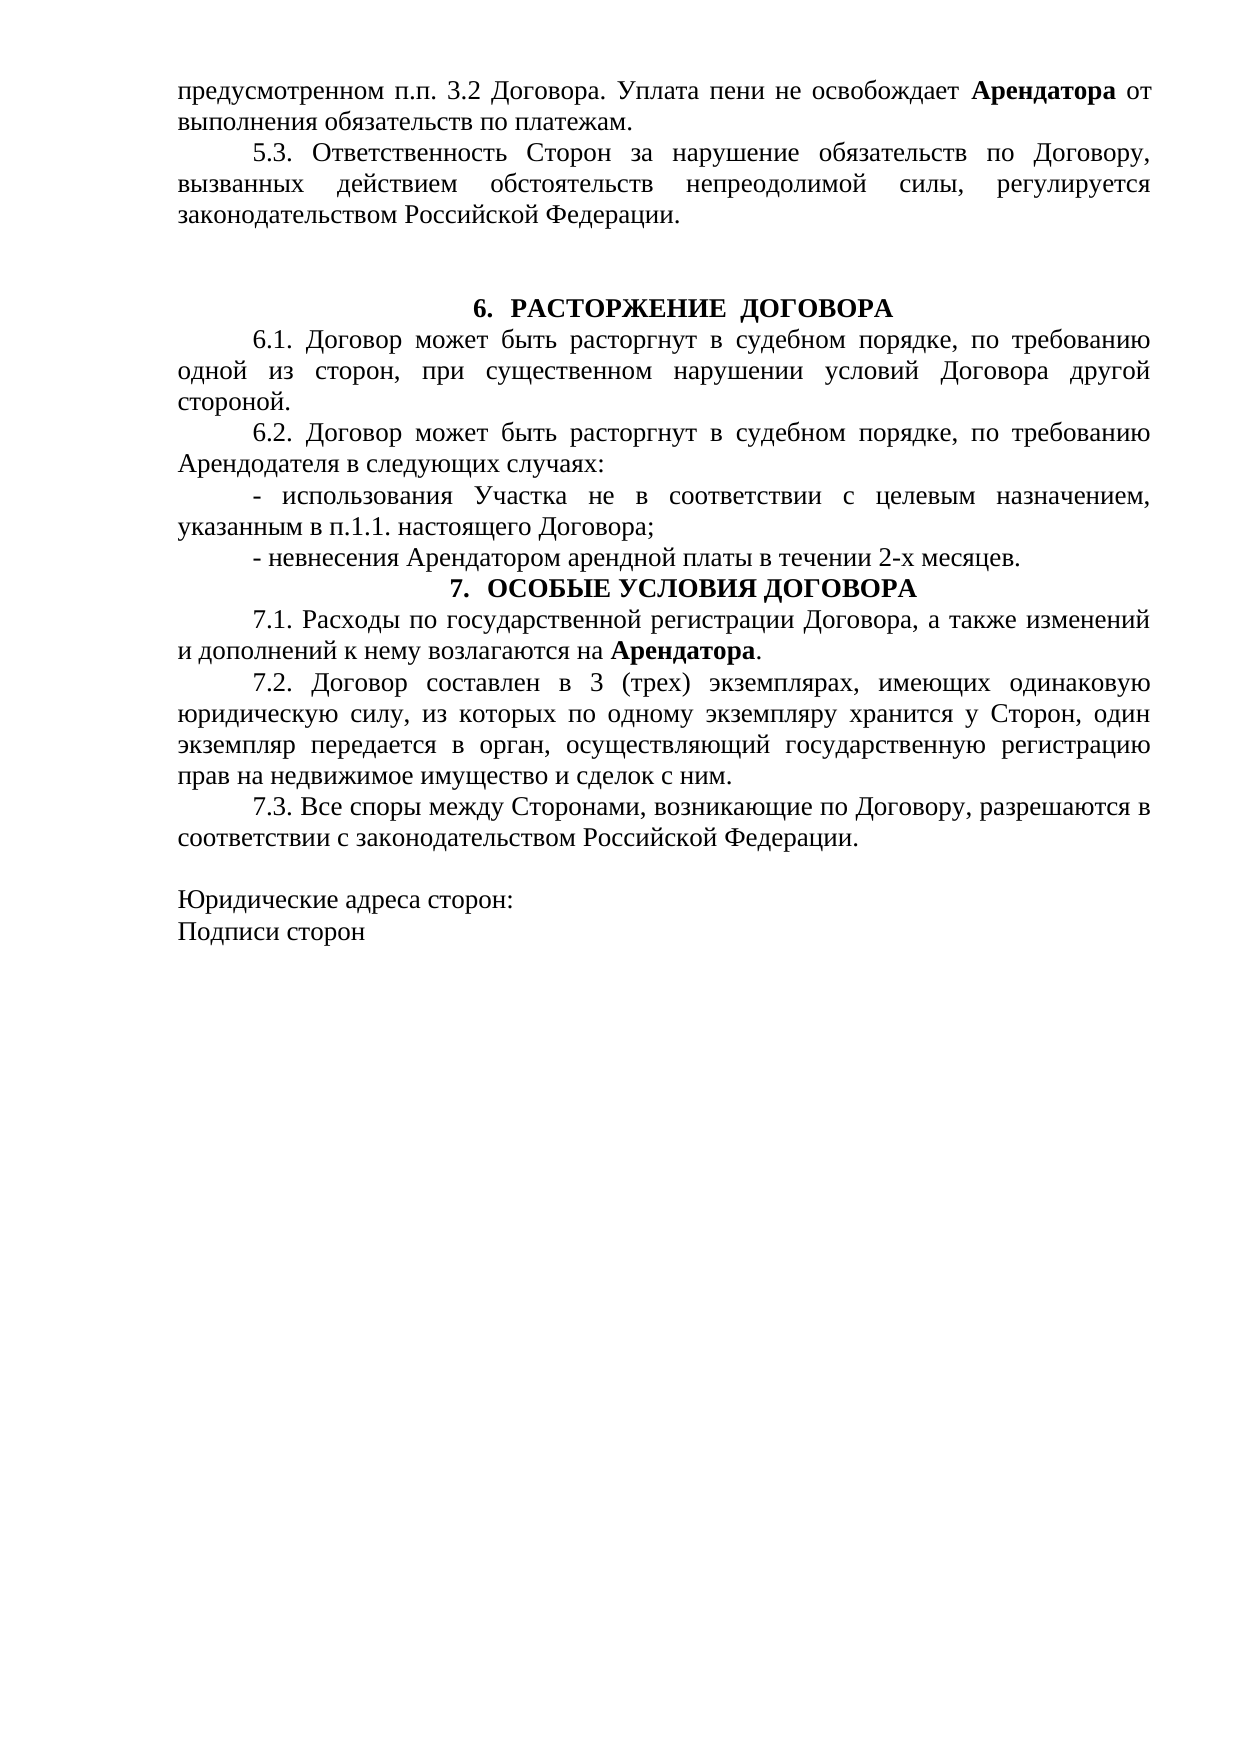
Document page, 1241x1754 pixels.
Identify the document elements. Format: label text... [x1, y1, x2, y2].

text 7.2. Договор составлен в 3 (трех) экземплярах, имеющих одинаковую юридическую силу, из которых по одному экземпляру хранится у Сторон, один экземпляр передается в орган, осуществляющий государственную регистрацию прав на недвижимое имущество и сделок с ним. [177, 666, 1152, 790]
text 7.1. Расходы по государственной регистрации Договора, а также изменений и дополнений к нему возлагаются на Арендатора. [177, 603, 1152, 666]
text - невнесения Арендатором арендной платы в течении 2-х месяцев. [177, 541, 1152, 572]
text 7.3. Все споры между Сторонами, возникающие по Договору, разрешаются в соответствии с законодательством Российской Федерации. [177, 790, 1152, 852]
text 7. ОСОБЫЕ УСЛОВИЯ ДОГОВОРА [215, 572, 1152, 603]
text Подписи сторон [177, 915, 1152, 946]
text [177, 74, 1152, 136]
text 5.3. Ответственность Сторон за нарушение обязательств по Договору, вызванных действием обстоятельств непреодолимой силы, регулируется законодательством Российской Федерации. [177, 136, 1152, 229]
text - использования Участка не в соответствии с целевым назначением, указанным в п.1.1. настоящего Договора; [177, 479, 1152, 541]
text 6.2. Договор может быть расторгнут в судебном порядке, по требованию Арендодателя в следующих случаях: [177, 416, 1152, 479]
text 6. РАСТОРЖЕНИЕ ДОГОВОРА [215, 292, 1152, 323]
text 6.1. Договор может быть расторгнут в судебном порядке, по требованию одной из сторон, при существенном нарушении условий Договора другой стороной. [177, 323, 1152, 416]
subtitle Юридические адреса сторон: [177, 884, 1211, 915]
